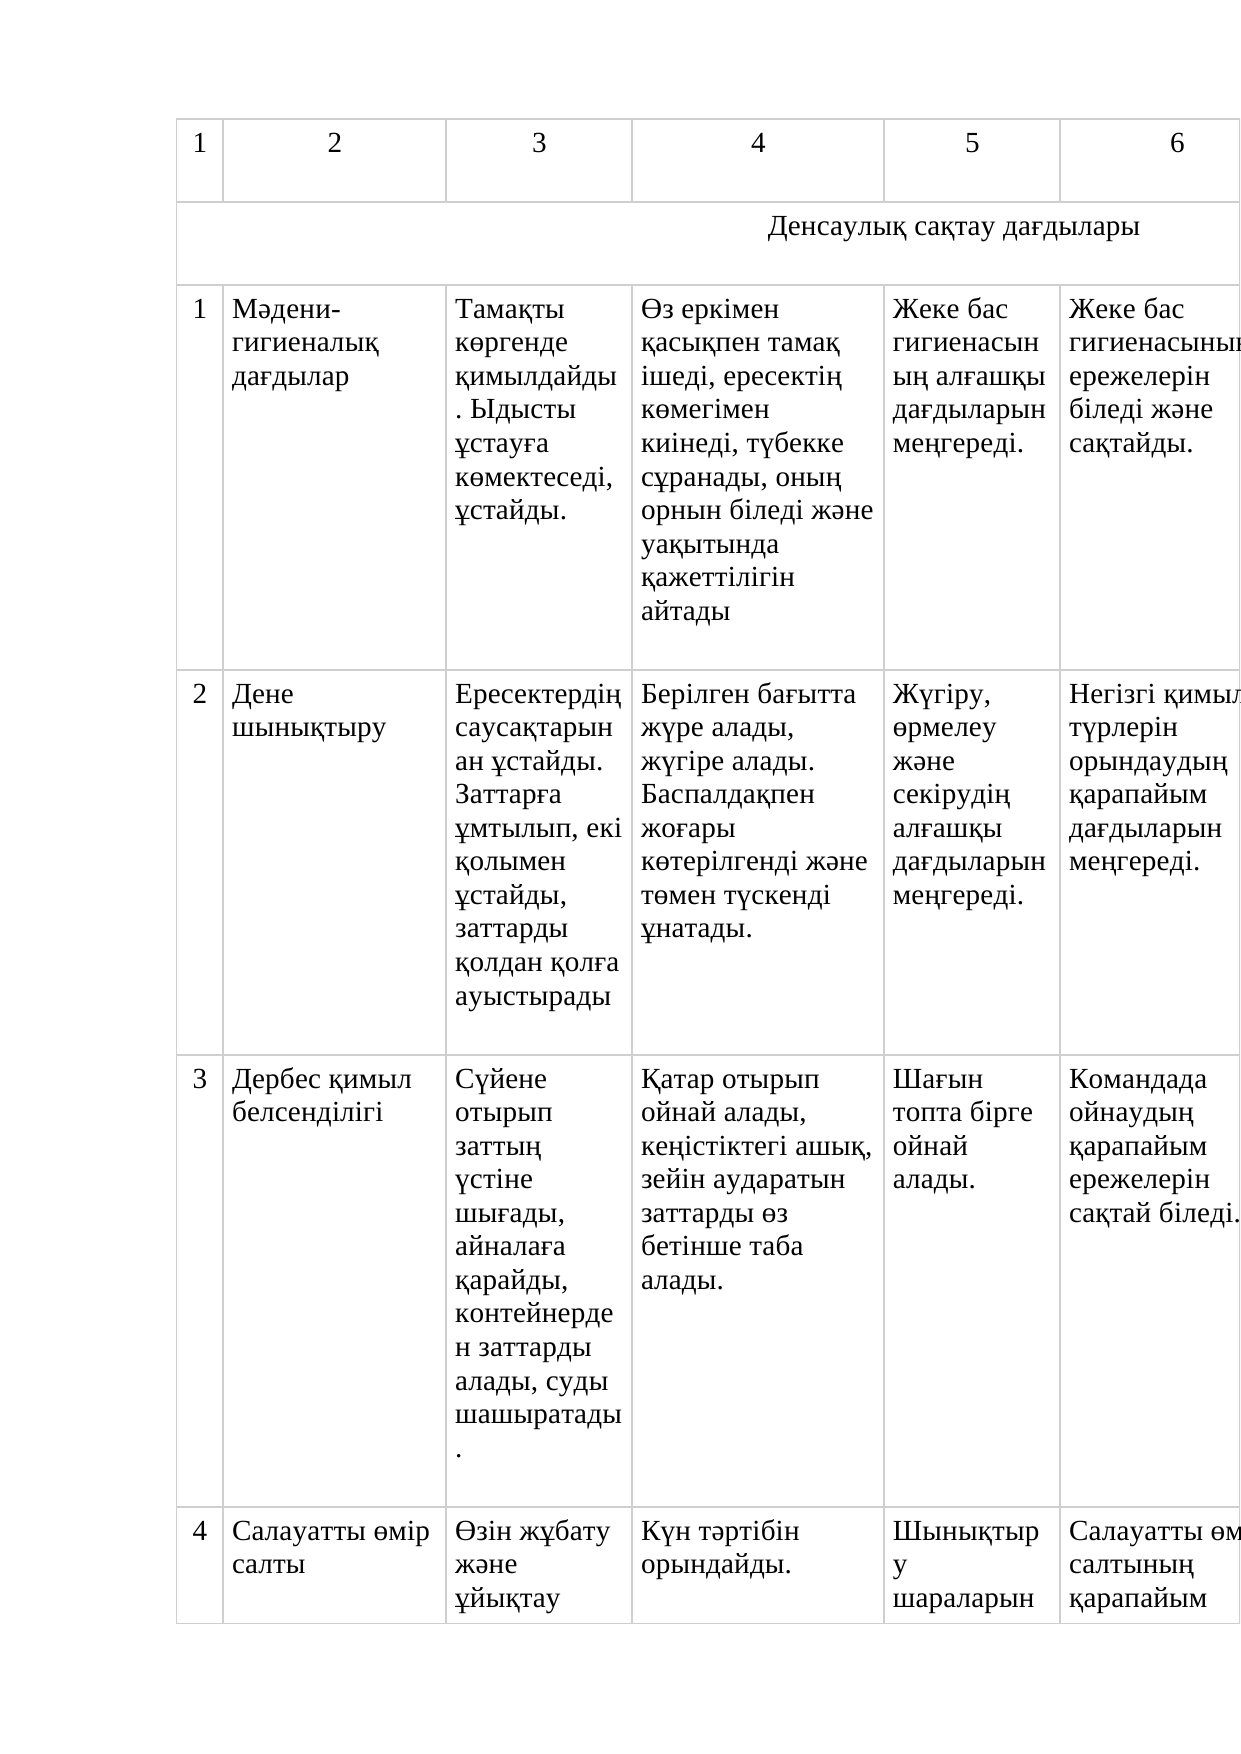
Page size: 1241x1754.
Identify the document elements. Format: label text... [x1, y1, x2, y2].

table_cell Қатар отырып ойнай алады, кеңістіктегі ашық, зейін аударатын заттарды өз бетінше таба алады. [633, 1056, 883, 1506]
table_cell 4 [633, 120, 883, 201]
table_cell Командада ойнаудың қарапайым ережелерін сақтай біледі. [1061, 1056, 1239, 1506]
table_cell 3 [447, 120, 631, 201]
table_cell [224, 1508, 445, 1622]
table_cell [1061, 1508, 1239, 1622]
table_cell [885, 1508, 1059, 1622]
table_cell 1 [177, 120, 222, 201]
table_cell Жүгіру, өрмелеу және секірудің алғашқы дағдыларын меңгереді. [885, 671, 1059, 1054]
table_cell Дербес қимыл белсенділігі [224, 1056, 445, 1506]
table_cell Өз еркімен қасықпен тамақ ішеді, ересектің көмегімен киінеді, түбекке сұранады, оның орнын біледі және уақытында қажеттілігін айтады [633, 286, 883, 669]
table_cell Ересектердің саусақтарынан ұстайды. Заттарға ұмтылып, екі қолымен ұстайды, заттарды қолдан қолға ауыстырады [447, 671, 631, 1054]
table_cell Дене шынықтыру [224, 671, 445, 1054]
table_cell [633, 1508, 883, 1622]
table_cell 6 [1061, 120, 1239, 201]
table_cell Жеке бас гигиенасының алғашқы дағдыларын меңгереді. [885, 286, 1059, 669]
table_cell 3 [177, 1056, 222, 1506]
table_cell Тамақты көргенде қимылдайды. Ыдысты ұстауға көмектеседі, ұстайды. [447, 286, 631, 669]
table_cell Берілген бағытта жүре алады, жүгіре алады. Баспалдақпен жоғары көтерілгенді және төмен түскенді ұнатады. [633, 671, 883, 1054]
table_cell 5 [885, 120, 1059, 201]
table_cell Сүйене отырып заттың үстіне шығады, айналаға қарайды, контейнерден заттарды алады, суды шашыратады. [447, 1056, 631, 1506]
table_cell 1 [177, 286, 222, 669]
table_cell Мәдени-гигиеналық дағдылар [224, 286, 445, 669]
table_cell Шағын топта бірге ойнай алады. [885, 1056, 1059, 1506]
table_cell 2 [177, 671, 222, 1054]
table_cell Жеке бас гигиенасының ережелерін біледі және сақтайды. [1061, 286, 1239, 669]
table_cell Денсаулық сақтау дағдылары [177, 203, 1239, 284]
table_cell 2 [224, 120, 445, 201]
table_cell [447, 1508, 631, 1622]
table_cell 4 [177, 1508, 222, 1622]
table_cell Негізгі қимыл түрлерін орындаудың қарапайым дағдыларын меңгереді. [1061, 671, 1239, 1054]
